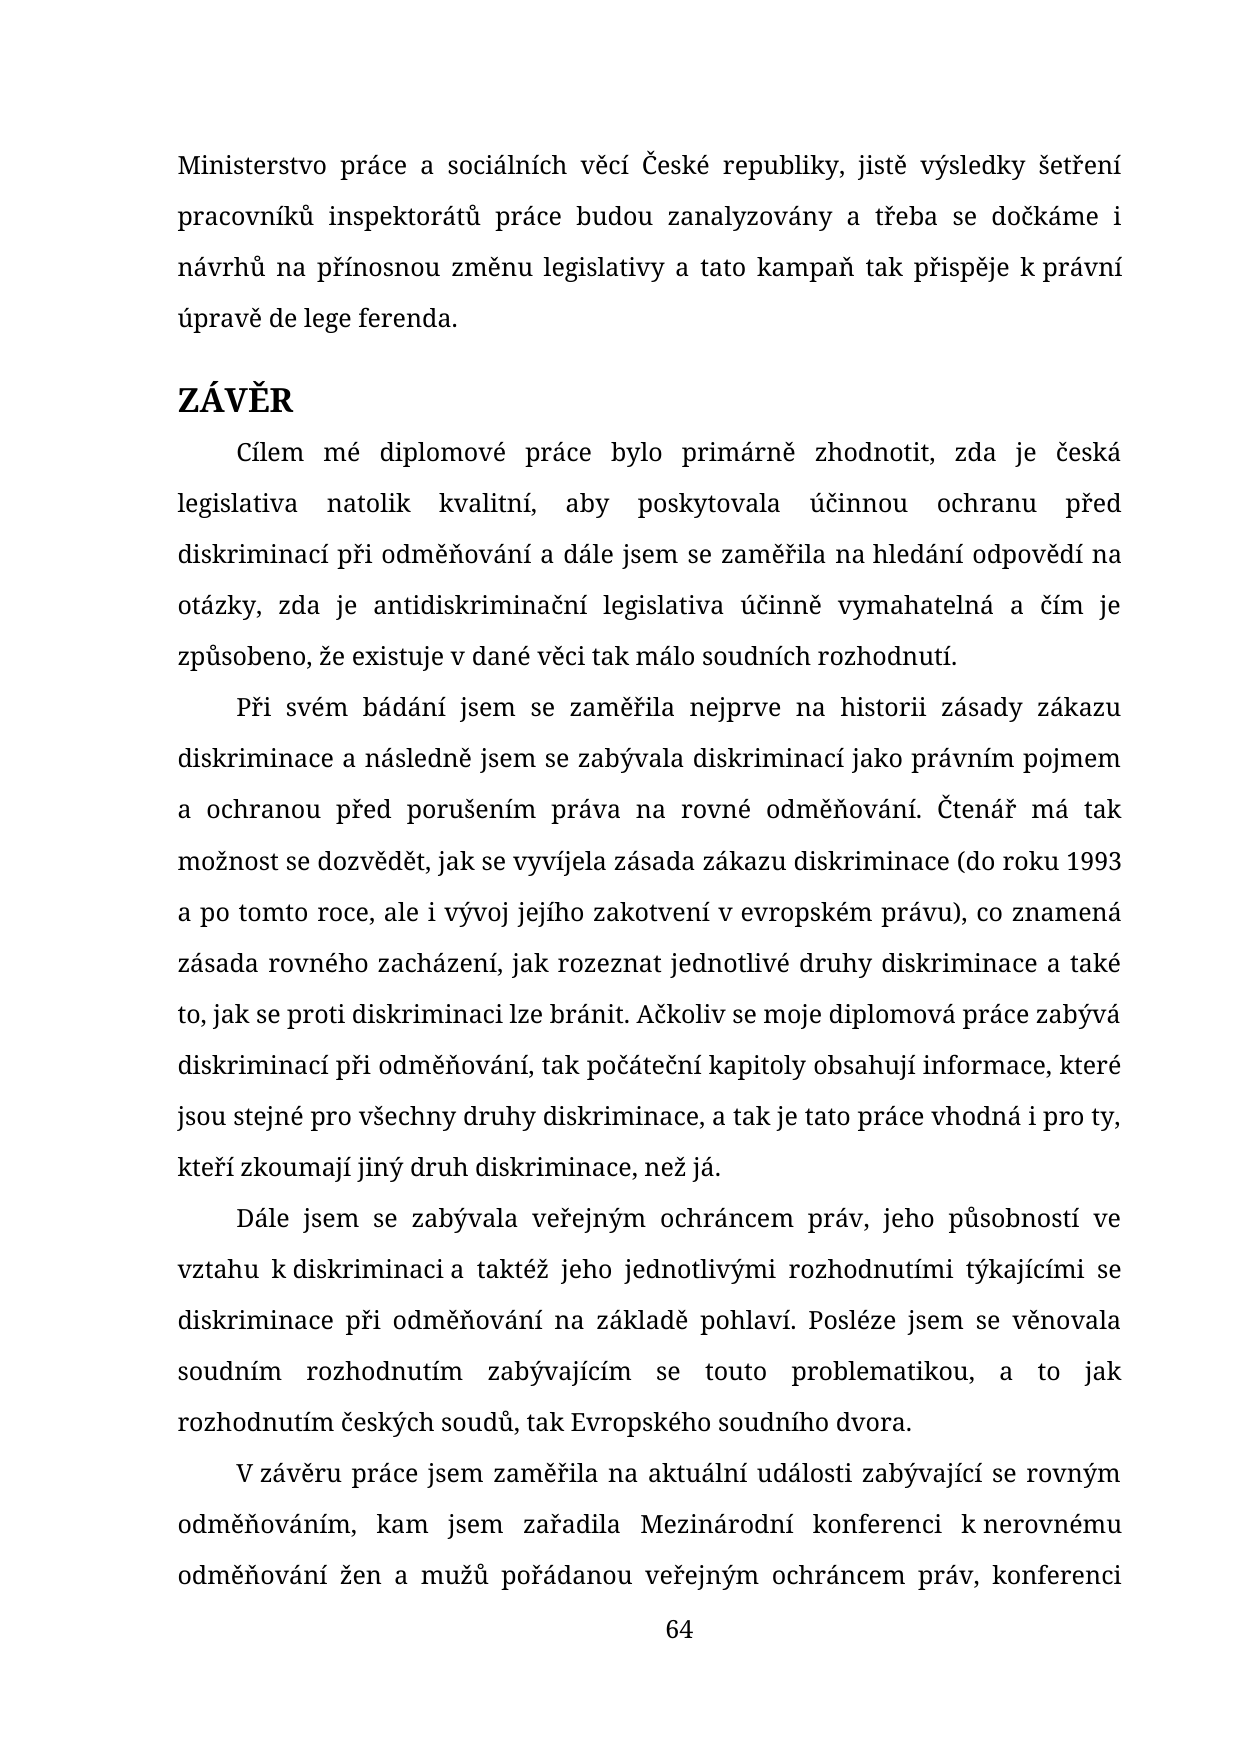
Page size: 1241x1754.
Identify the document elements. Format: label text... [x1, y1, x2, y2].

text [177, 148, 1122, 335]
subtitle ZÁVĚR [177, 377, 1122, 422]
text Cílem mé diplomové práce bylo primárně zhodnotit, zda je česká legislativa natolik kvalitní, aby poskytovala účinnou ochranu před diskriminací při odměňování a dále jsem se zaměřila na hledání odpovědí na otázky, zda je antidiskriminační legislativa účinně vymahatelná a čím je způsobeno, že existuje v dané věci tak málo soudních rozhodnutí. [177, 435, 1122, 673]
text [177, 1456, 1122, 1592]
text Dále jsem se zabývala veřejným ochráncem práv, jeho působností ve vztahu k diskriminaci a taktéž jeho jednotlivými rozhodnutími týkajícími se diskriminace při odměňování na základě pohlaví. Posléze jsem se věnovala soudním rozhodnutím zabývajícím se touto problematikou, a to jak rozhodnutím českých soudů, tak Evropského soudního dvora. [177, 1200, 1122, 1439]
text Při svém bádání jsem se zaměřila nejprve na historii zásady zákazu diskriminace a následně jsem se zabývala diskriminací jako právním pojmem a ochranou před porušením práva na rovné odměňování. Čtenář má tak možnost se dozvědět, jak se vyvíjela zásada zákazu diskriminace (do roku 1993 a po tomto roce, ale i vývoj jejího zakotvení v evropském právu), co znamená zásada rovného zacházení, jak rozeznat jednotlivé druhy diskriminace a také to, jak se proti diskriminaci lze bránit. Ačkoliv se moje diplomová práce zabývá diskriminací při odměňování, tak počáteční kapitoly obsahují informace, které jsou stejné pro všechny druhy diskriminace, a tak je tato práce vhodná i pro ty, kteří zkoumají jiný druh diskriminace, než já. [177, 690, 1122, 1183]
